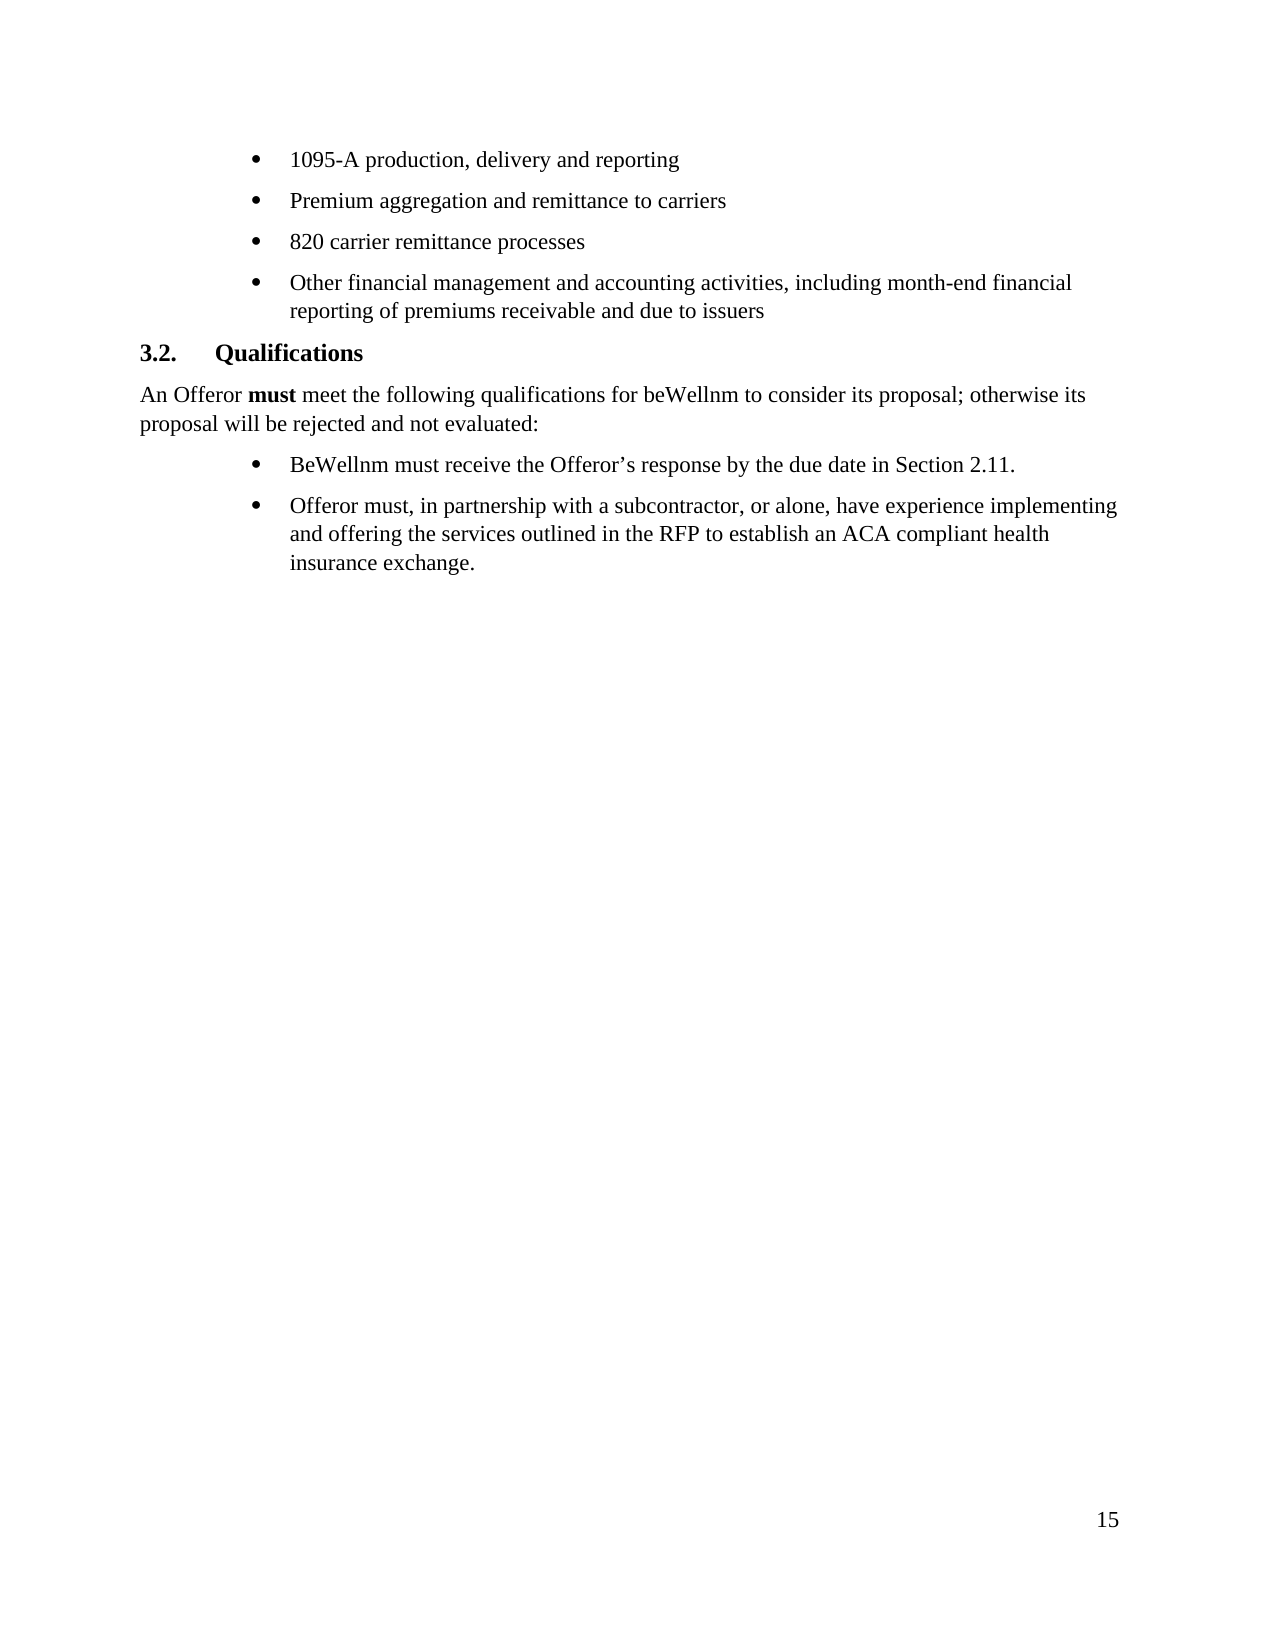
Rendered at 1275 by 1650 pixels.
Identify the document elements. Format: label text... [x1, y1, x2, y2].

list BeWellnm must receive the Offeror’s response by the due date in Section 2.11. [252, 451, 1137, 477]
list 820 carrier remittance processes [252, 228, 1111, 254]
list Other financial management and accounting activities, including month-end financial reporting of premiums receivable and due to issuers [252, 269, 1137, 323]
list Premium aggregation and remittance to carriers [252, 187, 1110, 213]
text An Offeror must meet the following qualifications for beWellnm to consider its proposal; otherwise its proposal will be rejected and not evaluated: [139, 382, 1137, 436]
list 1095-A production, delivery and reporting [252, 146, 1110, 172]
text Qualifications [139, 338, 1137, 367]
list Offeror must, in partnership with a subcontractor, or alone, have experience implementing and offering the services outlined in the RFP to establish an ACA compliant health insurance exchange. [252, 492, 1137, 575]
